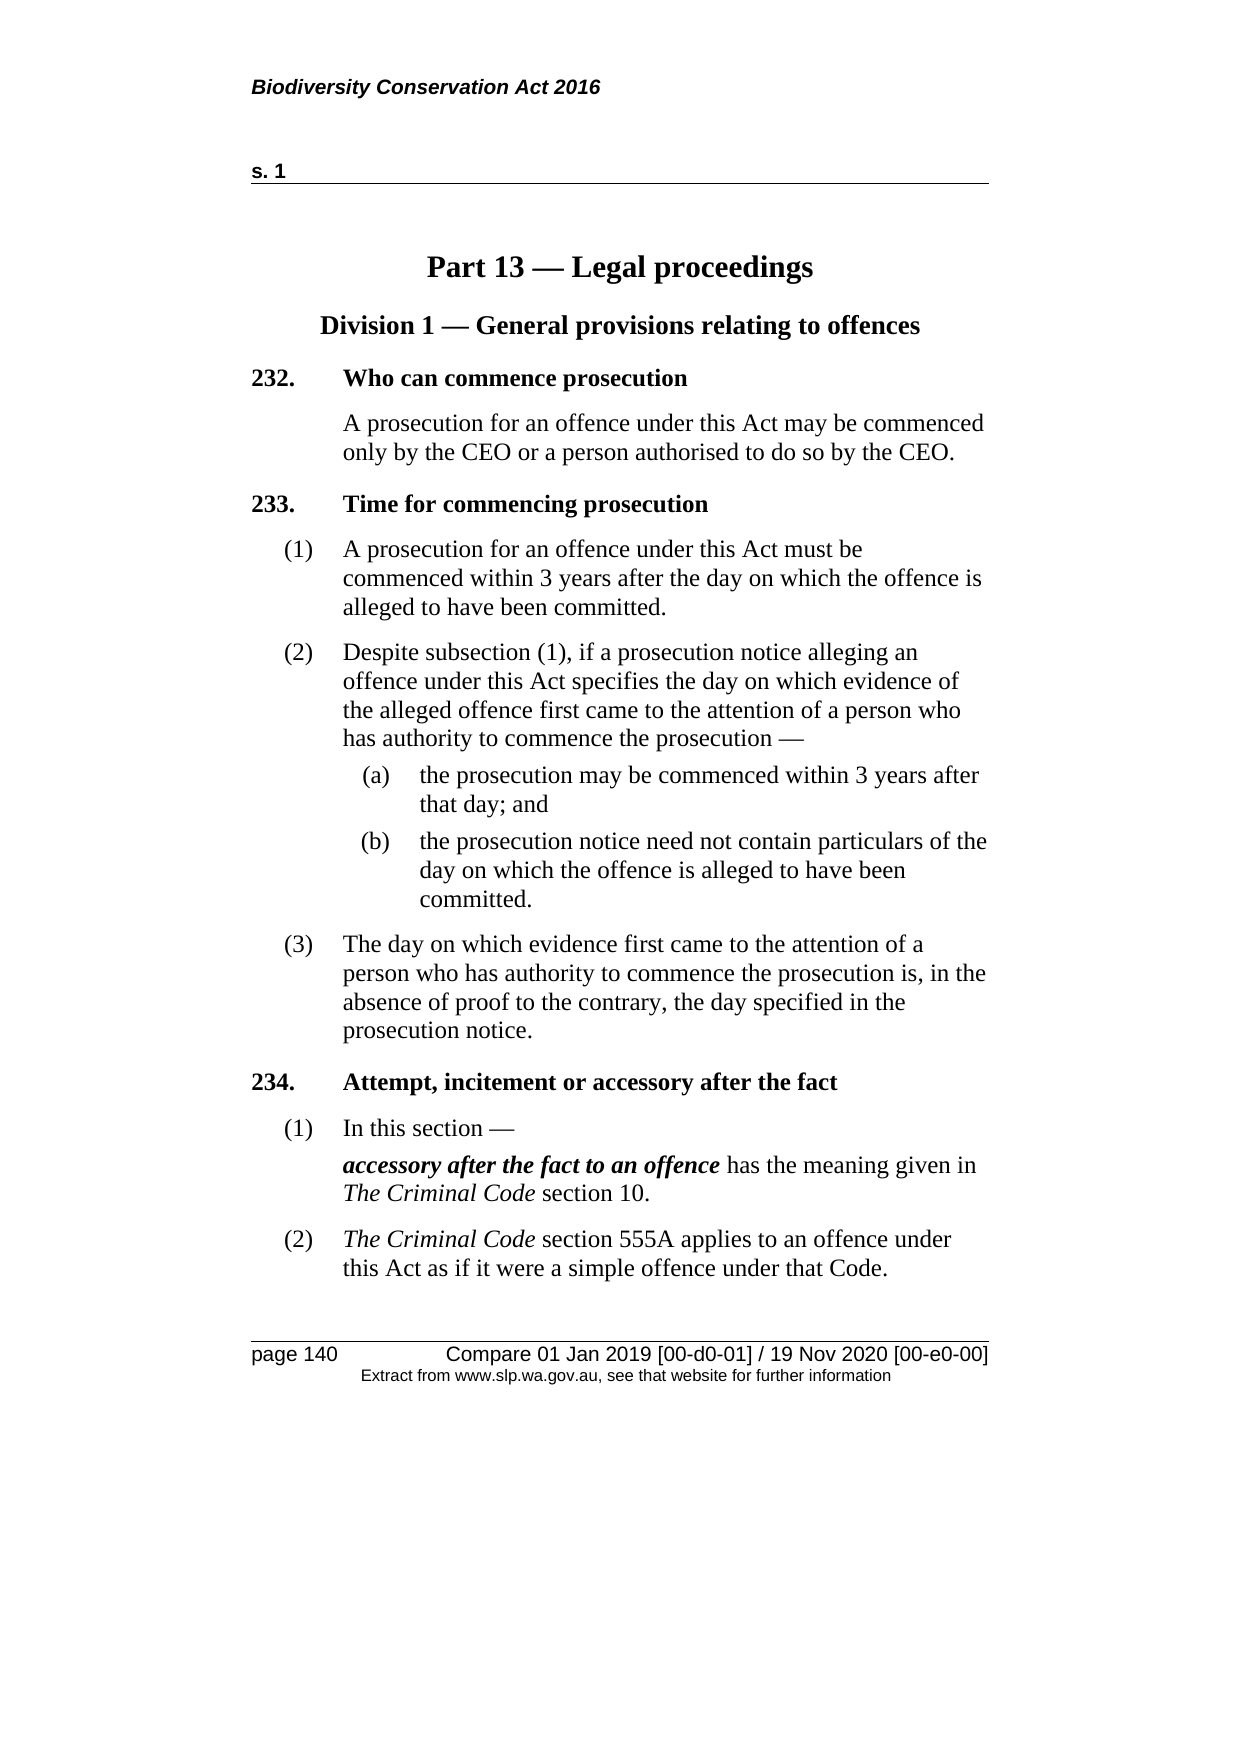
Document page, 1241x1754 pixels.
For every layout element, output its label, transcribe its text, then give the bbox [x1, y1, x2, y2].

text A prosecution for an offence under this Act may be commenced only by the CEO or a person authorised to do so by the CEO. [251, 408, 989, 466]
text (a) the prosecution may be commenced within 3 years after that day; and [251, 761, 989, 818]
subtitle Division 1 — General provisions relating to offences [251, 309, 989, 340]
subtitle 233. Time for commencing prosecution [251, 489, 989, 518]
text (2) Despite subsection (1), if a prosecution notice alleging an offence under this Act specifies the day on which evidence of the alleged offence first came to the attention of a person who has authority to commence the prosecution — [251, 637, 989, 752]
text (1) A prosecution for an offence under this Act must be commenced within 3 years after the day on which the offence is alleged to have been committed. [251, 534, 989, 621]
text (b) the prosecution notice need not contain particulars of the day on which the offence is alleged to have been committed. [251, 826, 989, 913]
text (1) In this section — [251, 1113, 989, 1141]
text (2) The Criminal Code section 555A applies to an offence under this Act as if it were a simple offence under that Code. [251, 1224, 989, 1281]
subtitle Part 13 — Legal proceedings [251, 248, 989, 284]
subtitle 232. Who can commence prosecution [251, 363, 989, 392]
text accessory after the fact to an offence has the meaning given in The Criminal Code section 10. [251, 1150, 989, 1207]
subtitle 234. Attempt, incitement or accessory after the fact [251, 1067, 989, 1096]
text (3) The day on which evidence first came to the attention of a person who has authority to commence the prosecution is, in the absence of proof to the contrary, the day specified in the prosecution notice. [251, 929, 989, 1044]
